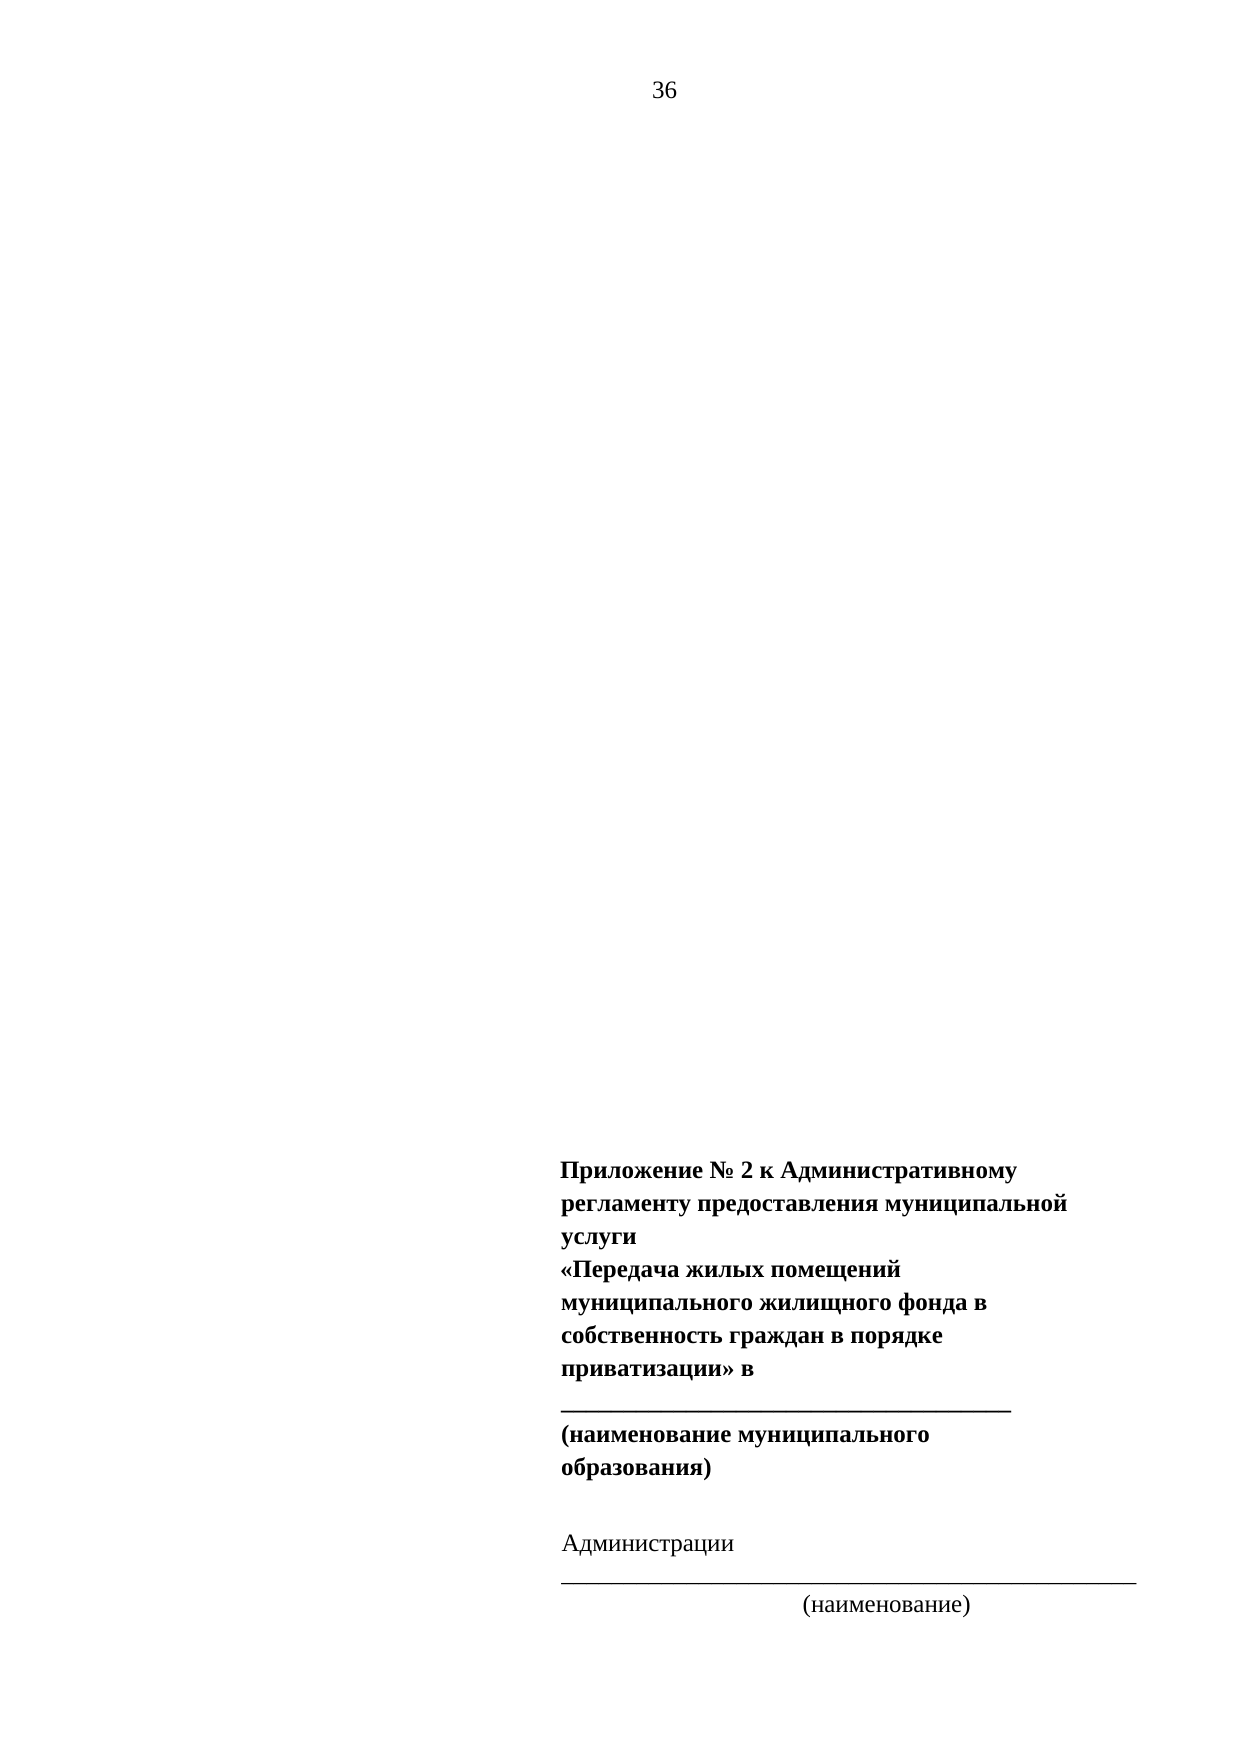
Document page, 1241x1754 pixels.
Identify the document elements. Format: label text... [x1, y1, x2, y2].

text (наименование) [344, 1589, 1129, 1618]
text Приложение № 2 к Административному регламенту предоставления муниципальной услуги [560, 1155, 1145, 1249]
text «Передача жилых помещений муниципального жилищного фонда в собственность граждан в порядке приватизации» в ____________________________________ (наименование муниципального образования) [560, 1254, 1070, 1481]
text Администрации [177, 1528, 1118, 1556]
text ______________________________________________ [561, 1558, 1159, 1587]
